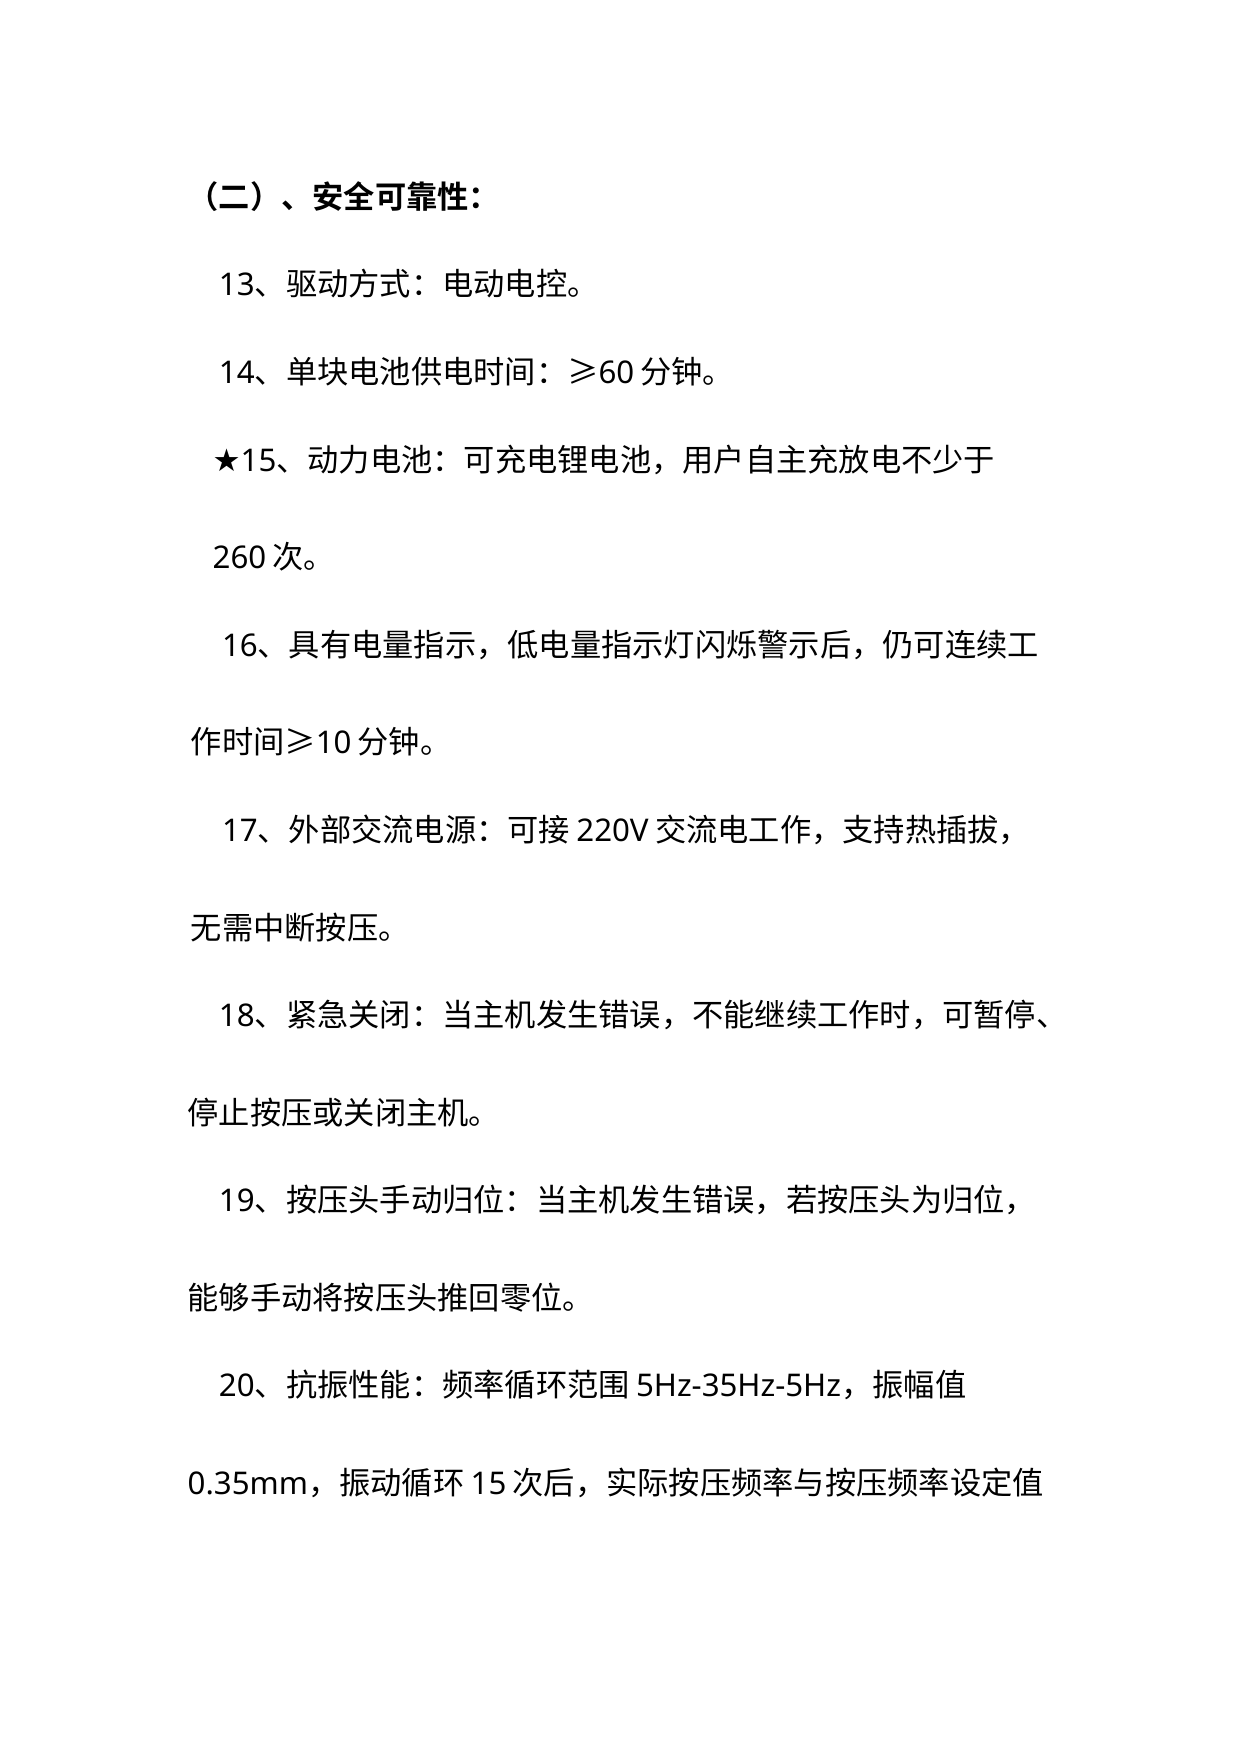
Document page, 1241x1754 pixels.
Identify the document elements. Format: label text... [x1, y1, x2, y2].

text 13、驱动方式：电动电控。 [187, 249, 1053, 314]
text 16、具有电量指示，低电量指示灯闪烁警示后，仍可连续工作时间≥10分钟。 [191, 610, 1053, 773]
text 19、按压头手动归位：当主机发生错误，若按压头为归位，能够手动将按压头推回零位。 [187, 1166, 1053, 1328]
text 14、单块电池供电时间：≥60分钟。 [187, 337, 1053, 402]
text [187, 1351, 1053, 1513]
text （二）、安全可靠性： [187, 162, 1053, 227]
text 17、外部交流电源：可接220V交流电工作，支持热插拔，无需中断按压。 [191, 795, 1053, 958]
text 18、紧急关闭：当主机发生错误，不能继续工作时，可暂停、停止按压或关闭主机。 [187, 981, 1053, 1143]
text ★15、动力电池：可充电锂电池，用户自主充放电不少于260次。 [212, 425, 1053, 587]
